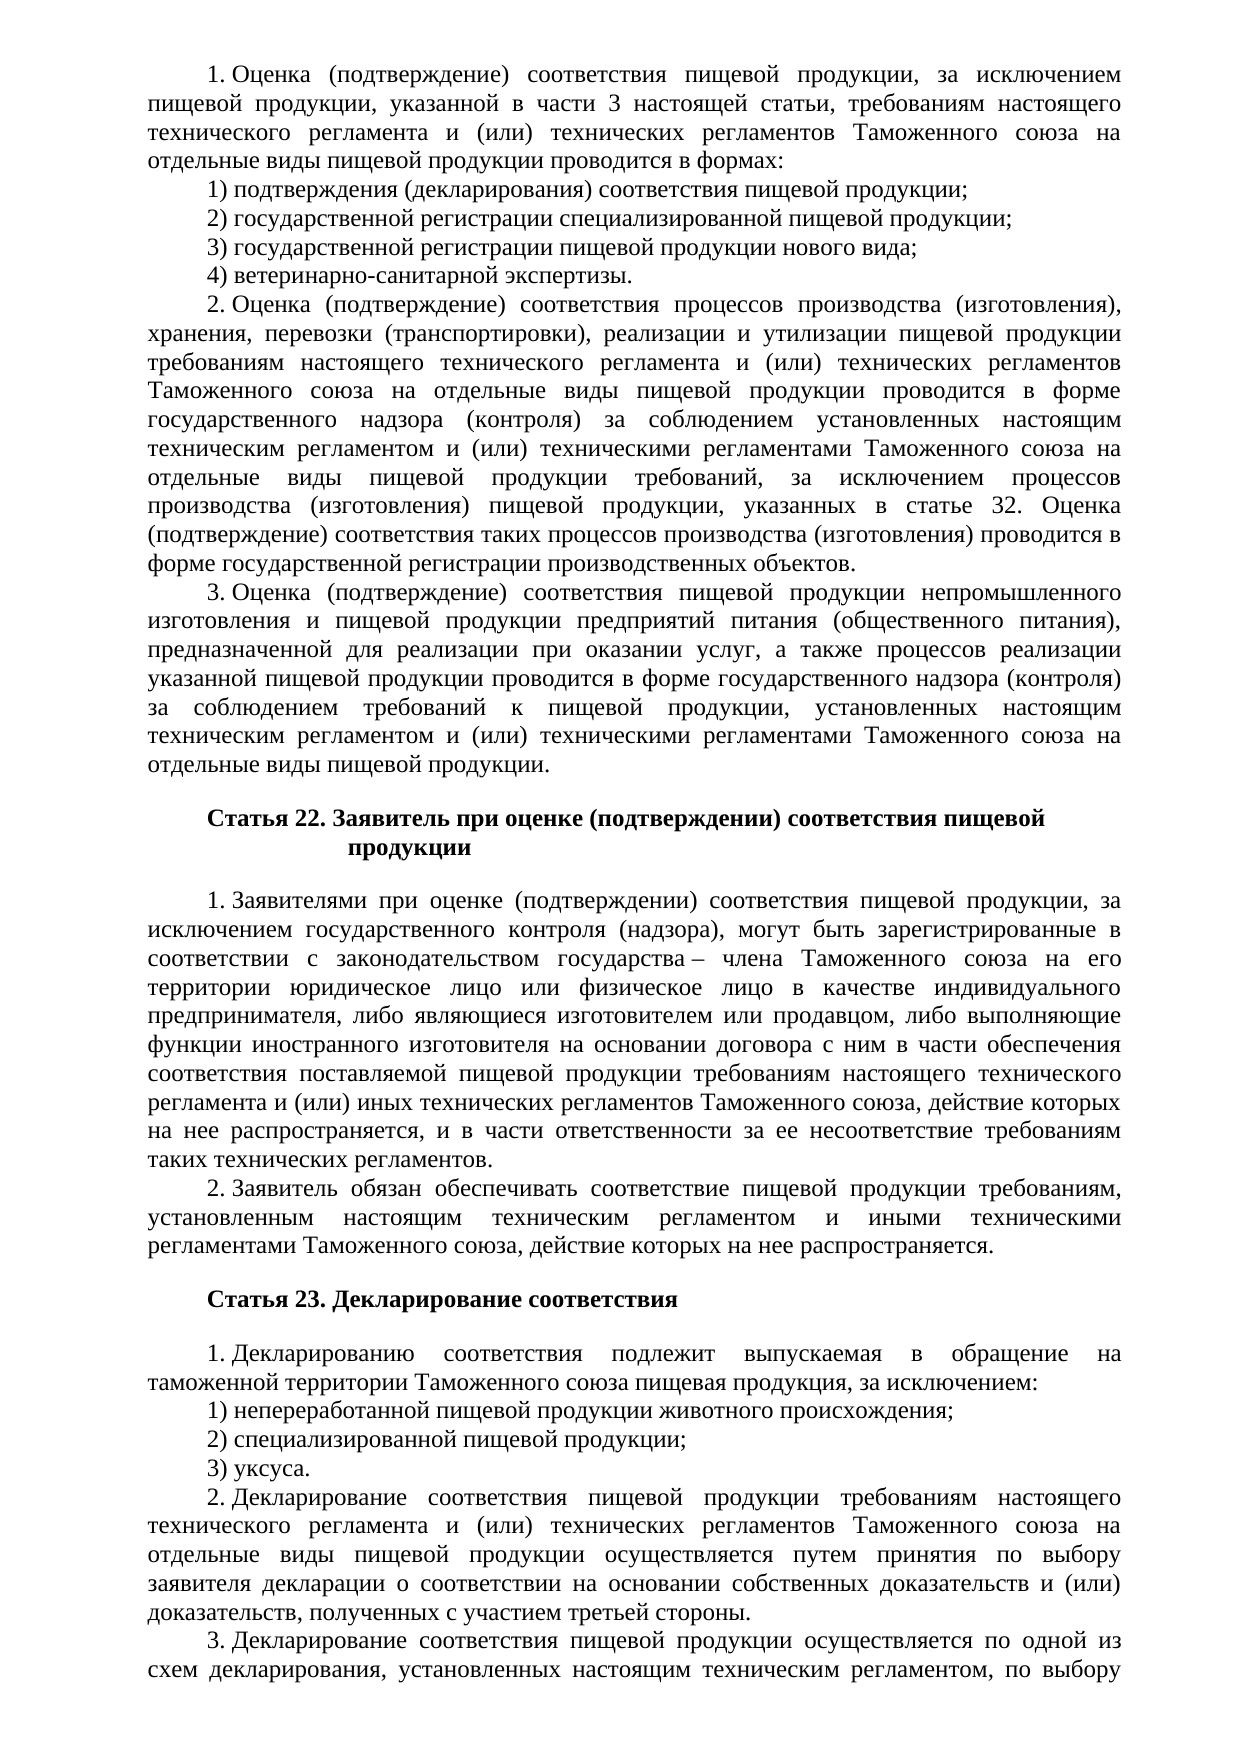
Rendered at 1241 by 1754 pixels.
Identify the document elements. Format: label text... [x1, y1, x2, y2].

text 2. Декларирование соответствия пищевой продукции требованиям настоящего технического регламента и (или) технических регламентов Таможенного союза на отдельные виды пищевой продукции осуществляется путем принятия по выбору заявителя декларации о соответствии на основании собственных доказательств и (или) доказательств, полученных с участием третьей стороны. [147, 1482, 1122, 1625]
text 1. Декларированию соответствия подлежит выпускаемая в обращение на таможенной территории Таможенного союза пищевая продукция, за исключением: [147, 1338, 1122, 1395]
text Статья 22. Заявитель при оценке (подтверждении) соответствия пищевой продукции [207, 803, 1122, 860]
text 2) специализированной пищевой продукции; [147, 1424, 1122, 1453]
text 1. Оценка (подтверждение) соответствия пищевой продукции, за исключением пищевой продукции, указанной в части 3 настоящей статьи, требованиям настоящего технического регламента и (или) технических регламентов Таможенного союза на отдельные виды пищевой продукции проводится в формах: [147, 59, 1122, 174]
text 3. Оценка (подтверждение) соответствия пищевой продукции непромышленного изготовления и пищевой продукции предприятий питания (общественного питания), предназначенной для реализации при оказании услуг, а также процессов реализации указанной пищевой продукции проводится в форме государственного надзора (контроля) за соблюдением требований к пищевой продукции, установленных настоящим техническим регламентом и (или) техническими регламентами Таможенного союза на отдельные виды пищевой продукции. [147, 577, 1122, 778]
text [147, 1625, 1122, 1683]
text Статья 23. Декларирование соответствия [207, 1284, 1122, 1313]
text 1) непереработанной пищевой продукции животного происхождения; [147, 1395, 1122, 1424]
text 1. Заявителями при оценке (подтверждении) соответствия пищевой продукции, за исключением государственного контроля (надзора), могут быть зарегистрированные в соответствии с законодательством государства – члена Таможенного союза на его территории юридическое лицо или физическое лицо в качестве индивидуального предпринимателя, либо являющиеся изготовителем или продавцом, либо выполняющие функции иностранного изготовителя на основании договора с ним в части обеспечения соответствия поставляемой пищевой продукции требованиям настоящего технического регламента и (или) иных технических регламентов Таможенного союза, действие которых на нее распространяется, и в части ответственности за ее несоответствие требованиям таких технических регламентов. [147, 885, 1122, 1173]
text 2. Оценка (подтверждение) соответствия процессов производства (изготовления), хранения, перевозки (транспортировки), реализации и утилизации пищевой продукции требованиям настоящего технического регламента и (или) технических регламентов Таможенного союза на отдельные виды пищевой продукции проводится в форме государственного надзора (контроля) за соблюдением установленных настоящим техническим регламентом и (или) техническими регламентами Таможенного союза на отдельные виды пищевой продукции требований, за исключением процессов производства (изготовления) пищевой продукции, указанных в статье 32. Оценка (подтверждение) соответствия таких процессов производства (изготовления) проводится в форме государственной регистрации производственных объектов. [147, 289, 1122, 577]
text 3) государственной регистрации пищевой продукции нового вида; [147, 232, 1122, 260]
text 4) ветеринарно-санитарной экспертизы. [147, 260, 1122, 289]
text 3) уксуса. [147, 1453, 1122, 1482]
text 2) государственной регистрации специализированной пищевой продукции; [147, 203, 1122, 232]
text 2. Заявитель обязан обеспечивать соответствие пищевой продукции требованиям, установленным настоящим техническим регламентом и иными техническими регламентами Таможенного союза, действие которых на нее распространяется. [147, 1173, 1122, 1259]
text 1) подтверждения (декларирования) соответствия пищевой продукции; [147, 174, 1122, 203]
